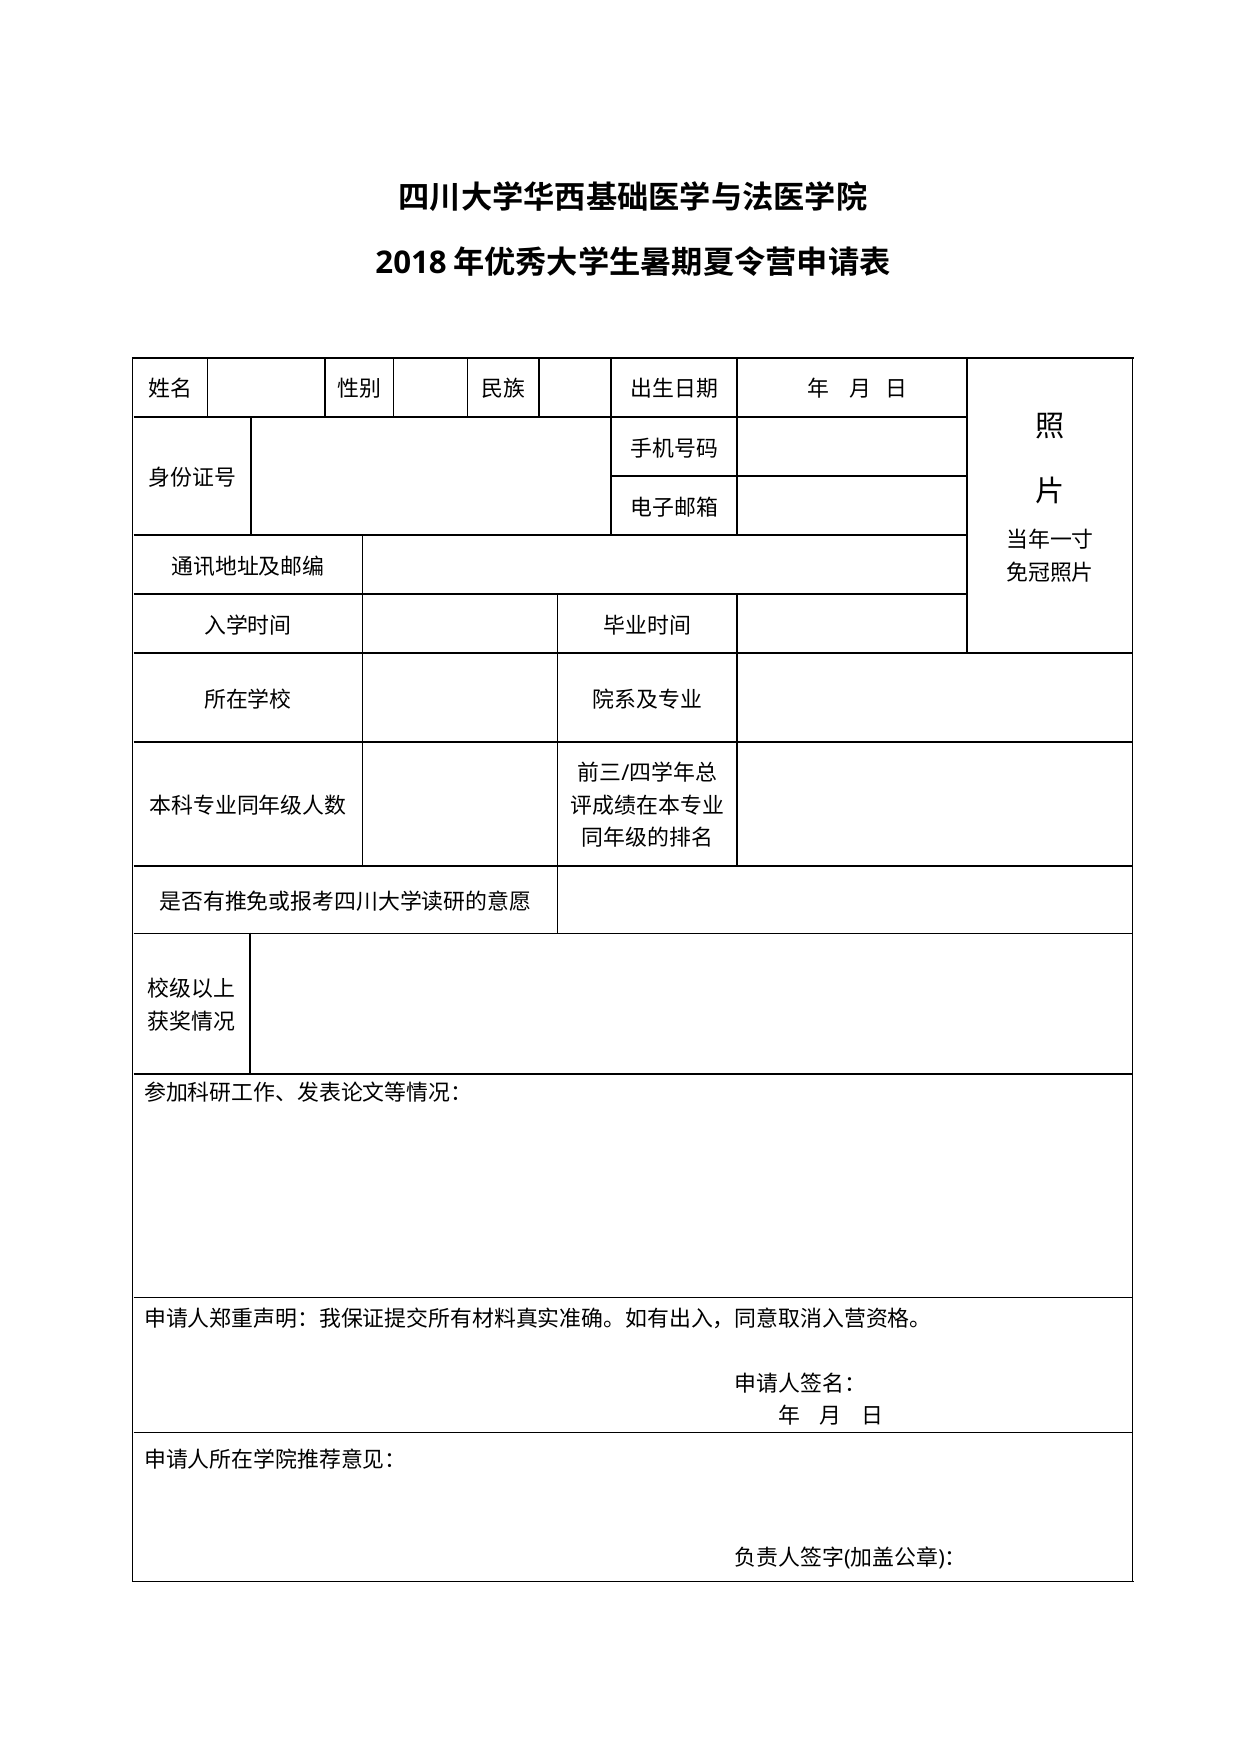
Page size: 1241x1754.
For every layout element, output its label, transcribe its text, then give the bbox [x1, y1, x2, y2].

table_cell 院系及专业 [558, 654, 736, 741]
table_cell 入学时间 [133, 594, 362, 652]
table_cell [363, 595, 557, 652]
table_cell [363, 536, 966, 593]
table_cell 所在学校 [133, 653, 362, 741]
table_cell [738, 743, 1132, 865]
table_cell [133, 1433, 1132, 1581]
table_cell 手机号码 [612, 418, 736, 475]
table_header [208, 359, 324, 416]
table_cell 前三/四学年总评成绩在本专业同年级的排名 [558, 743, 736, 865]
table_header 姓名 [133, 359, 207, 416]
table_cell [363, 654, 557, 741]
table_cell 身份证号 [133, 417, 250, 534]
table_cell [558, 867, 1132, 933]
table_header 性别 [326, 359, 393, 416]
table_cell 申请人郑重声明：我保证提交所有材料真实准确。如有出入，同意取消入营资格。 申请人签名： 年 月 日 [133, 1298, 1132, 1432]
table_header 照 片 当年一寸 免冠照片 [968, 359, 1132, 652]
table_cell [252, 418, 610, 534]
table_header 年 月 日 [738, 359, 966, 416]
table_cell 电子邮箱 [612, 477, 736, 534]
table_cell [738, 595, 966, 652]
table_cell 本科专业同年级人数 [133, 742, 362, 865]
table_cell 参加科研工作、发表论文等情况： [133, 1074, 1132, 1297]
table_cell 校级以上获奖情况 [133, 934, 249, 1073]
text 2018年优秀大学生暑期夏令营申请表 [187, 227, 1078, 292]
table_header 民族 [468, 359, 538, 416]
table_cell [251, 934, 1132, 1073]
table_header 出生日期 [612, 359, 736, 416]
table_cell 通讯地址及邮编 [133, 535, 362, 593]
table_cell [738, 418, 966, 475]
table_cell 是否有推免或报考四川大学读研的意愿 [133, 866, 557, 933]
table_header [394, 359, 467, 416]
text 四川大学华西基础医学与法医学院 [187, 162, 1078, 227]
table_cell [363, 743, 557, 865]
table_cell 毕业时间 [558, 595, 736, 652]
table_cell [738, 477, 966, 534]
table_cell [738, 654, 1132, 741]
table_header [540, 359, 610, 416]
